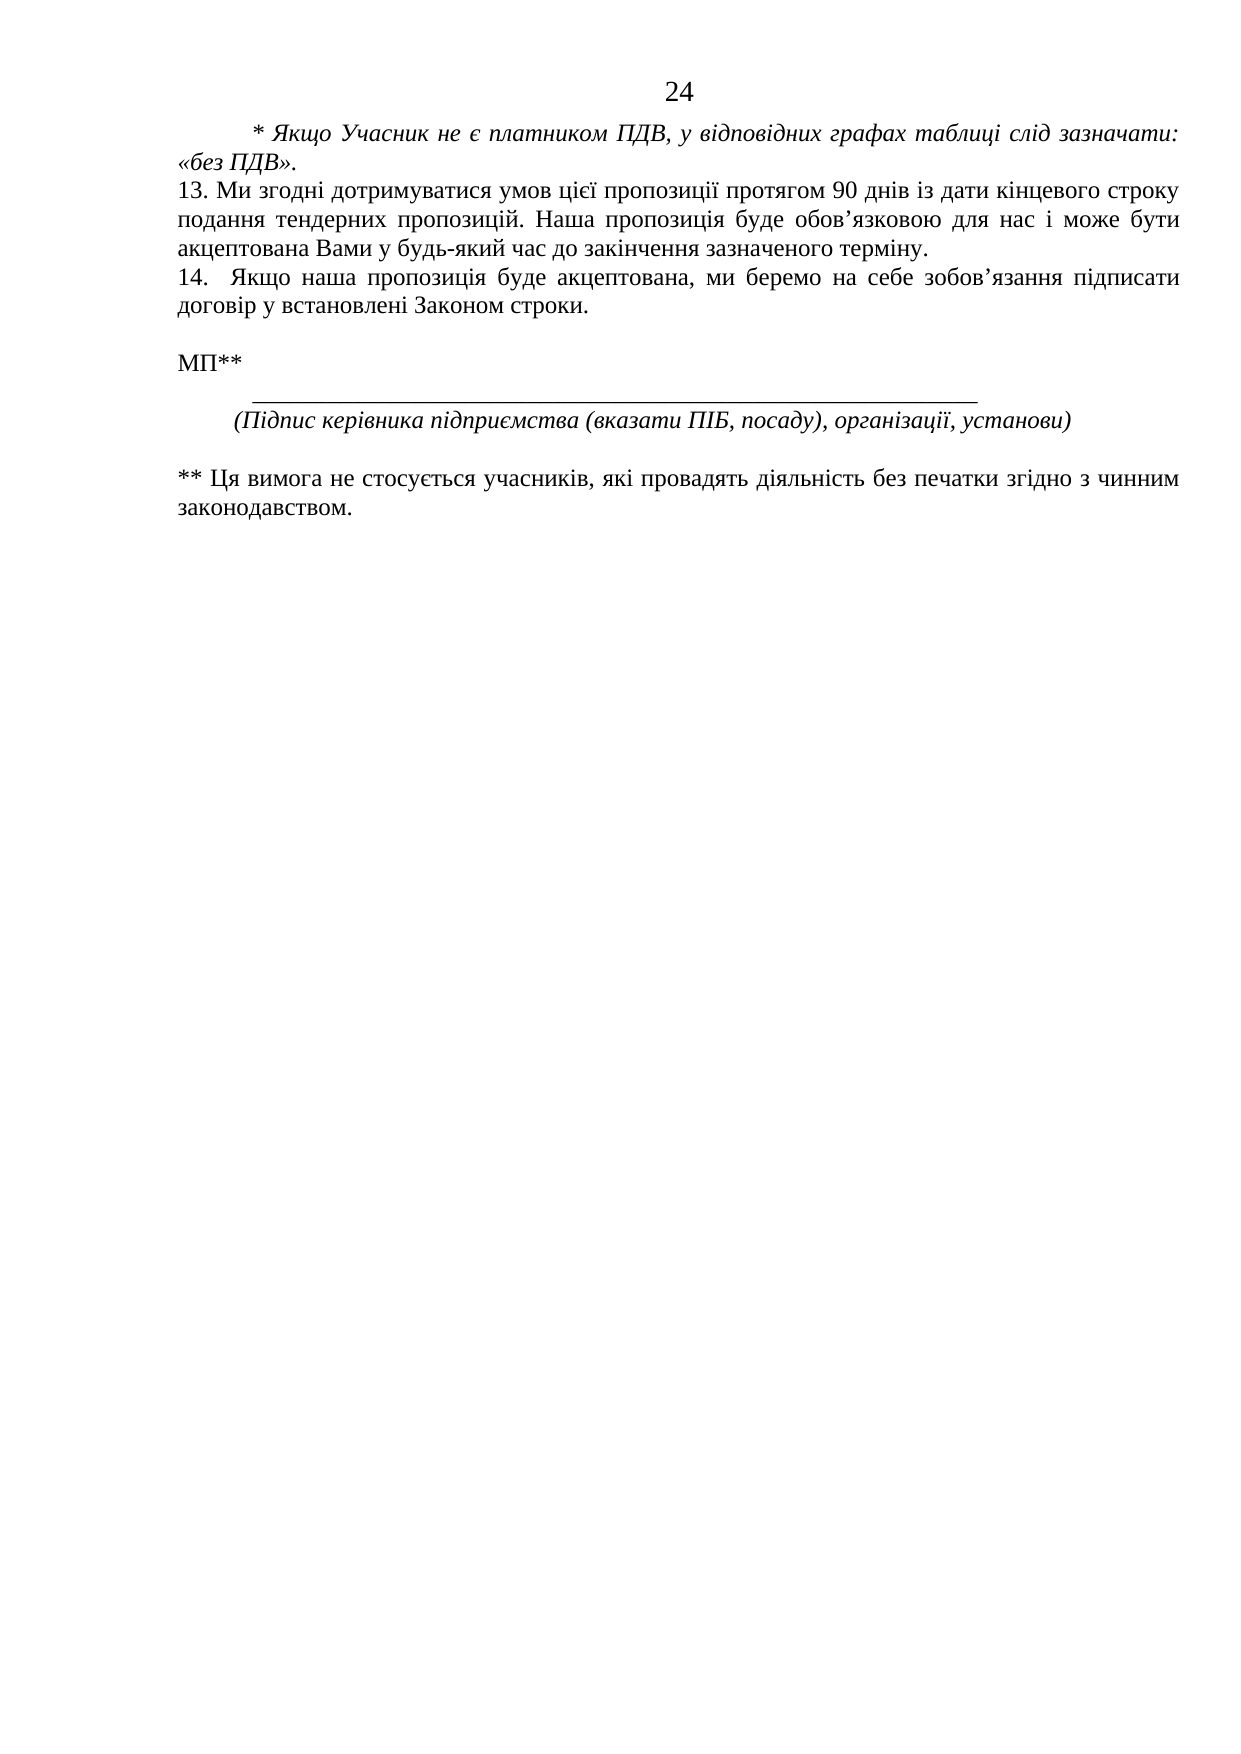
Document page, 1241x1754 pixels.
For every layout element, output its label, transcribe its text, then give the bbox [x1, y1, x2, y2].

text МП** __________________________________________________________ [177, 348, 1181, 406]
text (Підпис керівника підприємства (вказати ПІБ, посаду), організації, установи) [177, 406, 1181, 434]
text ** Ця вимога не стосується учасників, які провадять діяльність без печатки згідно з чинним законодавством. [177, 463, 1181, 521]
text * Якщо Учасник не є платником ПДВ, у відповідних графах таблиці слід зазначати: «без ПДВ». [177, 118, 1181, 176]
text 13. Ми згодні дотримуватися умов цієї пропозиції протягом 90 днів із дати кінцевого строку подання тендерних пропозицій. Наша пропозиція буде обов’язковою для нас і може бути акцептована Вами у будь-який час до закінчення зазначеного терміну. [177, 176, 1181, 262]
text 14. Якщо наша пропозиція буде акцептована, ми беремо на себе зобов’язання підписати договір у встановлені Законом строки. [177, 262, 1181, 319]
